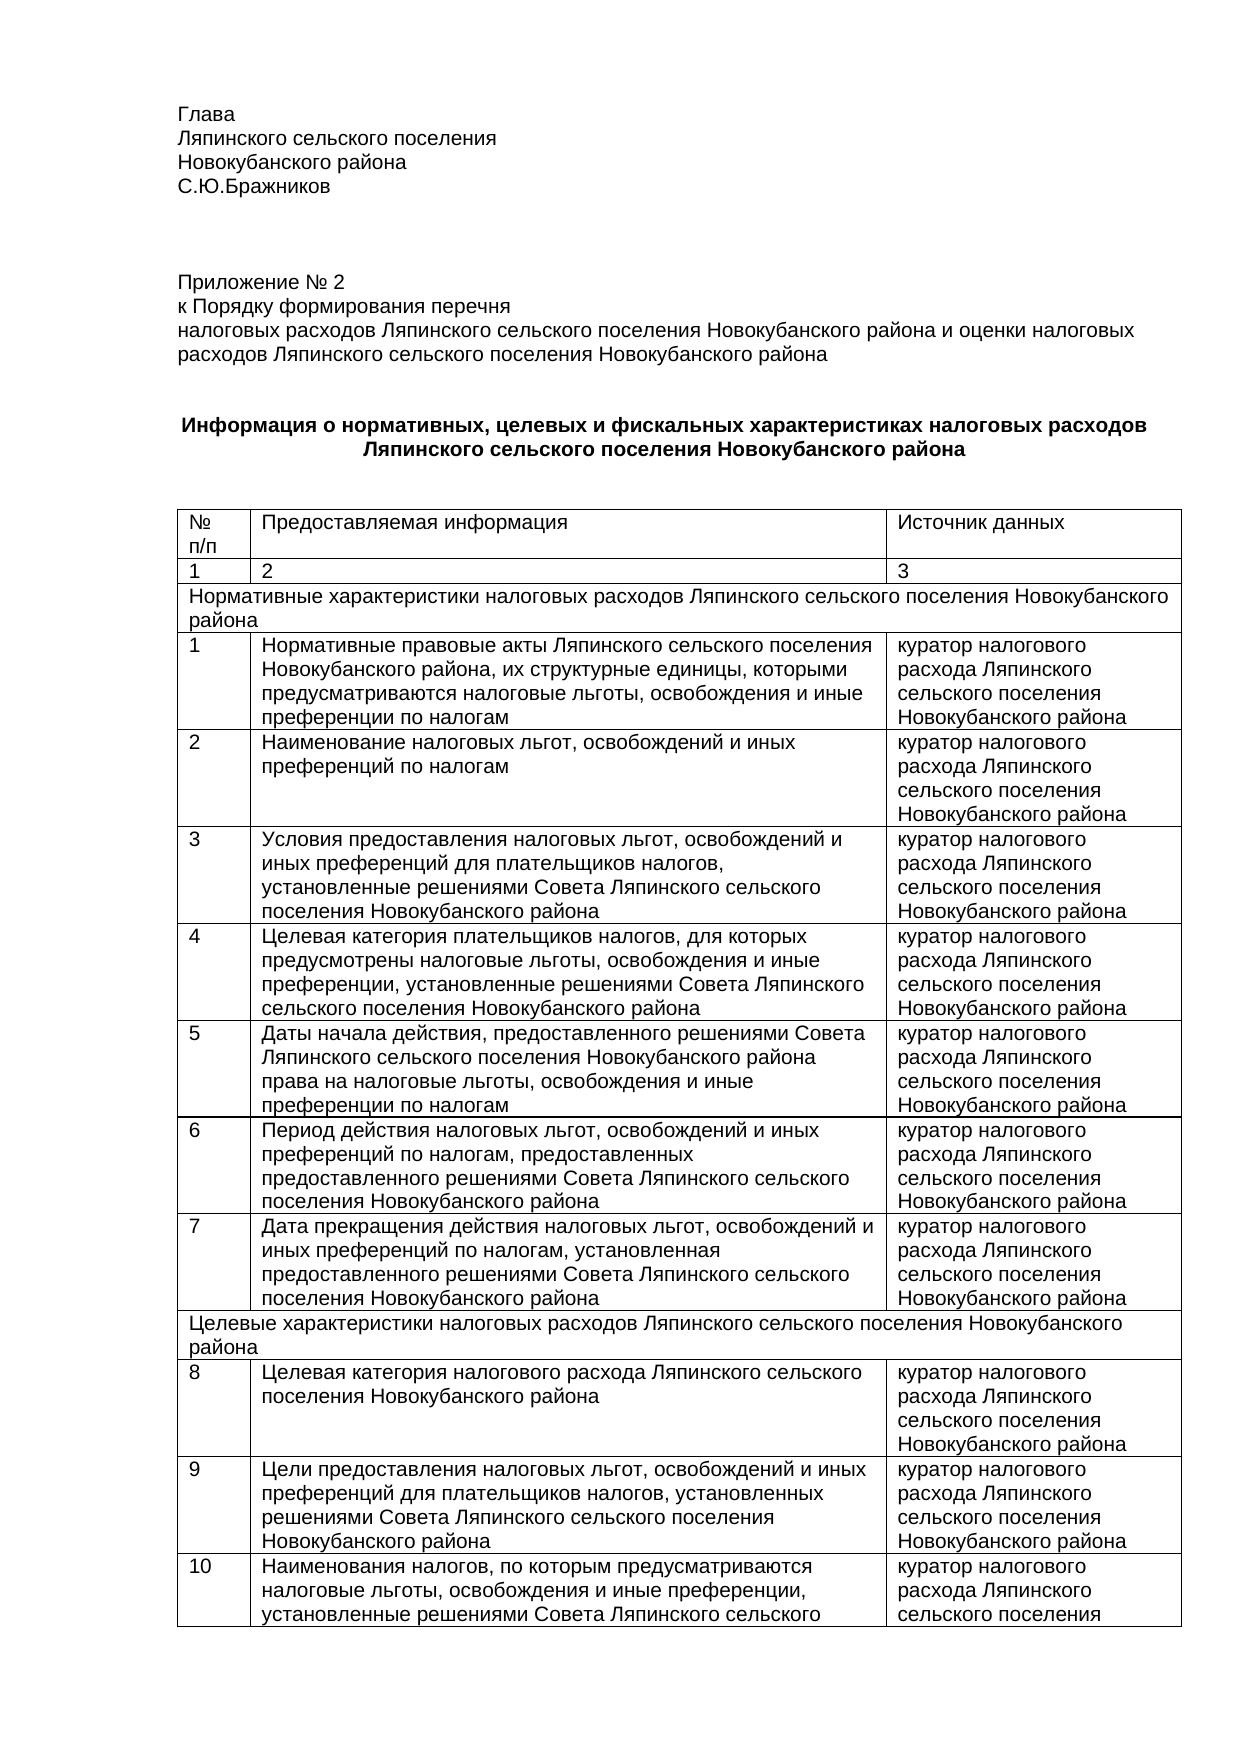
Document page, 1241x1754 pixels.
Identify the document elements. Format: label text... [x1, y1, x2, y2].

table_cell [887, 1554, 1181, 1626]
table_cell куратор налогового расхода Ляпинского сельского поселения Новокубанского района [887, 924, 1181, 1019]
table_cell 7 [178, 1214, 250, 1310]
table_cell 2 [251, 559, 886, 583]
table_cell Целевые характеристики налоговых расходов Ляпинского сельского поселения Новокубанского района [178, 1311, 1181, 1359]
table_cell Цели предоставления налоговых льгот, освобождений и иных преференций для плательщиков налогов, установленных решениями Совета Ляпинского сельского поселения Новокубанского района [251, 1457, 886, 1553]
table_cell куратор налогового расхода Ляпинского сельского поселения Новокубанского района [887, 1118, 1181, 1213]
table_cell куратор налогового расхода Ляпинского сельского поселения Новокубанского района [887, 730, 1181, 826]
table_cell 10 [178, 1554, 250, 1626]
text Глава [177, 102, 1152, 126]
table_cell куратор налогового расхода Ляпинского сельского поселения Новокубанского района [887, 827, 1181, 923]
table_cell 3 [178, 827, 250, 923]
table_cell 2 [178, 730, 250, 826]
text Новокубанского района [177, 150, 1152, 174]
table_cell Целевая категория налогового расхода Ляпинского сельского поселения Новокубанского района [251, 1360, 886, 1456]
table_cell Даты начала действия, предоставленного решениями Совета Ляпинского сельского поселения Новокубанского района права на налоговые льготы, освобождения и иные преференции по налогам [251, 1021, 886, 1116]
text С.Ю.Бражников [177, 174, 1152, 198]
table_cell 1 [178, 633, 250, 729]
table_cell 8 [178, 1360, 250, 1456]
table_cell куратор налогового расхода Ляпинского сельского поселения Новокубанского района [887, 1457, 1181, 1553]
table_cell Нормативные характеристики налоговых расходов Ляпинского сельского поселения Новокубанского района [178, 584, 1181, 632]
text Приложение № 2 [177, 269, 1152, 293]
table_cell 1 [178, 559, 250, 583]
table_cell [251, 1554, 886, 1626]
table_cell куратор налогового расхода Ляпинского сельского поселения Новокубанского района [887, 1021, 1181, 1116]
text Ляпинского сельского поселения [177, 126, 1152, 150]
table_cell Нормативные правовые акты Ляпинского сельского поселения Новокубанского района, их структурные единицы, которыми предусматриваются налоговые льготы, освобождения и иные преференции по налогам [251, 633, 886, 729]
table_cell Наименование налоговых льгот, освобождений и иных преференций по налогам [251, 730, 886, 826]
text к Порядку формирования перечня [177, 293, 1152, 317]
table_cell 5 [178, 1021, 250, 1116]
table_header Предоставляемая информация [251, 510, 886, 558]
table_cell Дата прекращения действия налоговых льгот, освобождений и иных преференций по налогам, установленная предоставленного решениями Совета Ляпинского сельского поселения Новокубанского района [251, 1214, 886, 1310]
text налоговых расходов Ляпинского сельского поселения Новокубанского района и оценки налоговых расходов Ляпинского сельского поселения Новокубанского района [177, 317, 1152, 365]
table_header № п/п [178, 510, 250, 558]
table_cell 3 [887, 559, 1181, 583]
table_header Источник данных [887, 510, 1181, 558]
table_cell Условия предоставления налоговых льгот, освобождений и иных преференций для плательщиков налогов, установленные решениями Совета Ляпинского сельского поселения Новокубанского района [251, 827, 886, 923]
text Информация о нормативных, целевых и фискальных характеристиках налоговых расходов Ляпинского сельского поселения Новокубанского района [177, 413, 1152, 461]
table_cell Целевая категория плательщиков налогов, для которых предусмотрены налоговые льготы, освобождения и иные преференции, установленные решениями Совета Ляпинского сельского поселения Новокубанского района [251, 924, 886, 1019]
table_cell куратор налогового расхода Ляпинского сельского поселения Новокубанского района [887, 633, 1181, 729]
table_cell куратор налогового расхода Ляпинского сельского поселения Новокубанского района [887, 1360, 1181, 1456]
table_cell 4 [178, 924, 250, 1019]
table_cell 6 [178, 1118, 250, 1213]
table_cell Период действия налоговых льгот, освобождений и иных преференций по налогам, предоставленных предоставленного решениями Совета Ляпинского сельского поселения Новокубанского района [251, 1118, 886, 1213]
table_cell 9 [178, 1457, 250, 1553]
table_cell куратор налогового расхода Ляпинского сельского поселения Новокубанского района [887, 1214, 1181, 1310]
